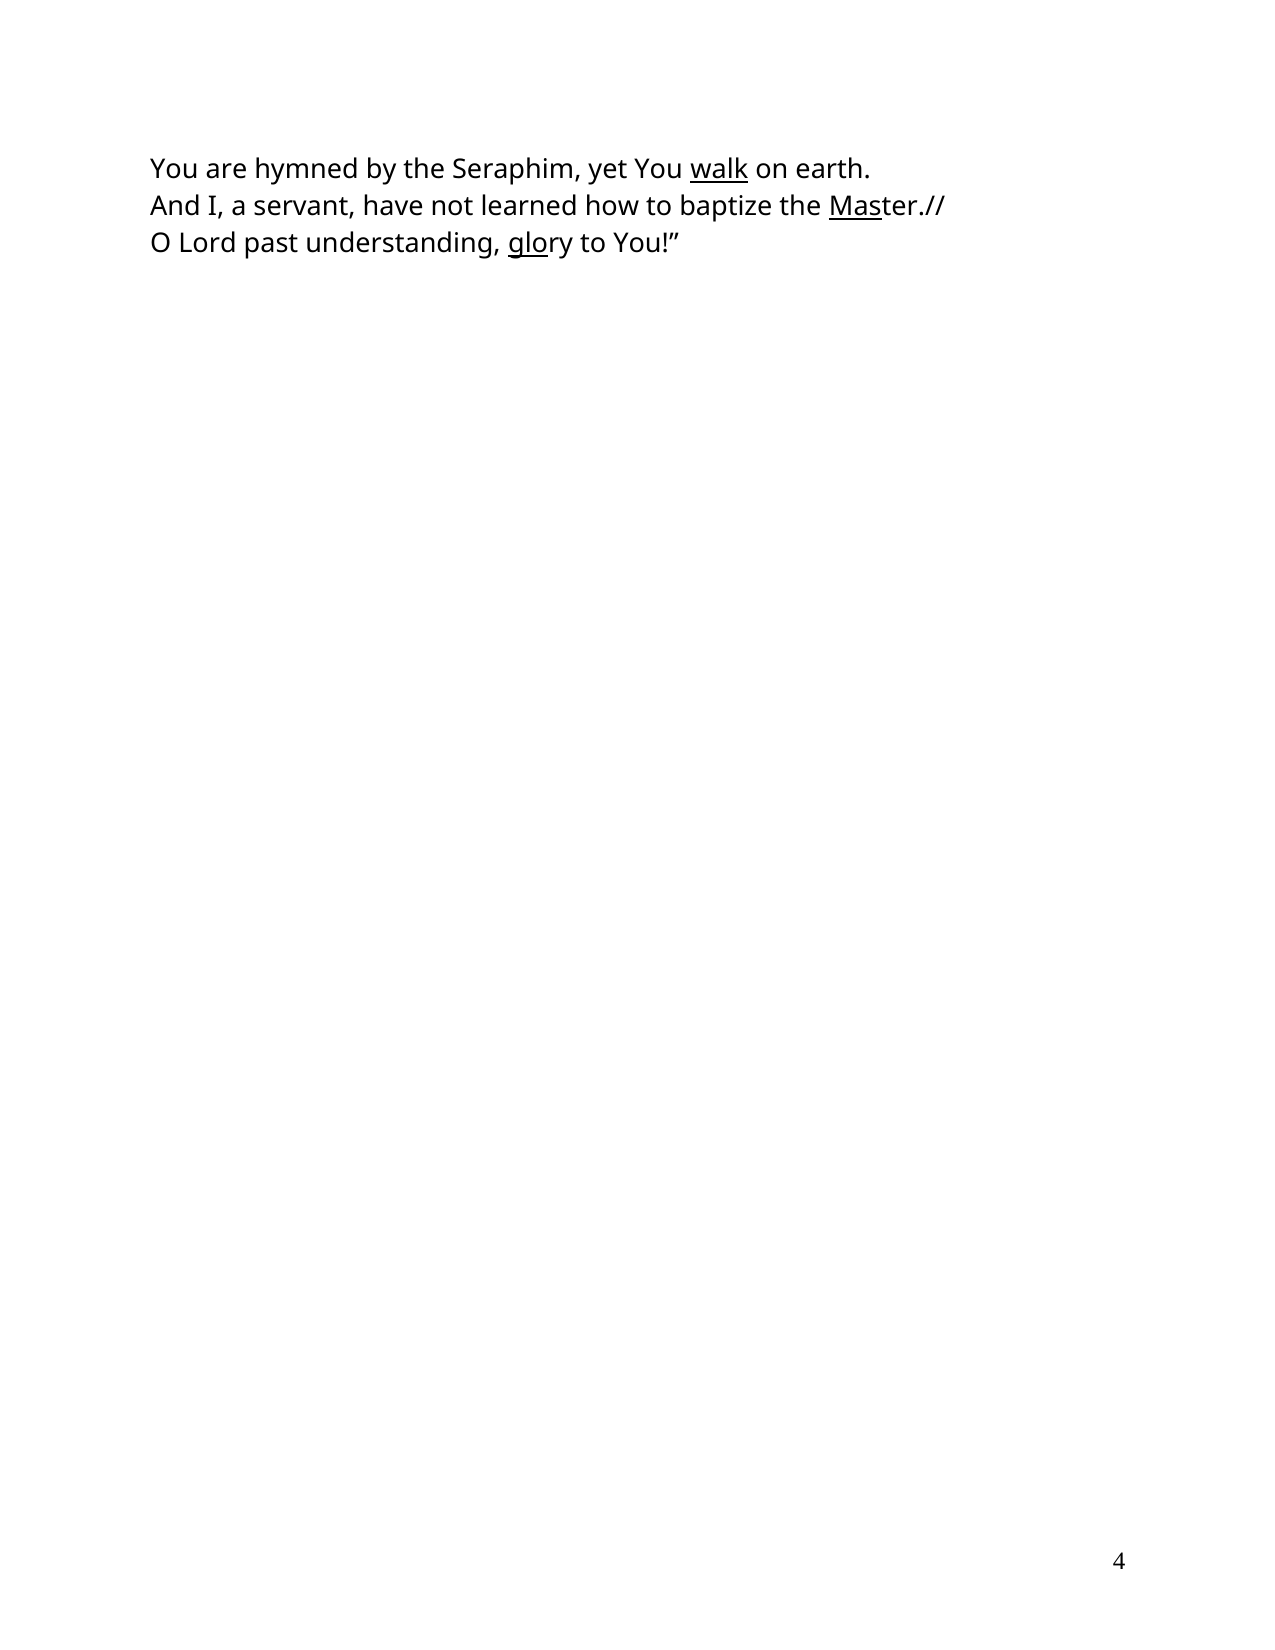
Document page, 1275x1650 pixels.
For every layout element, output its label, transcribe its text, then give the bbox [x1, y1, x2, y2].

text O Lord past understanding, glory to You!” [150, 224, 1125, 261]
text You are hymned by the Seraphim, yet You walk on earth. [150, 150, 1125, 187]
text And I, a servant, have not learned how to baptize the Master.// [150, 187, 1125, 224]
